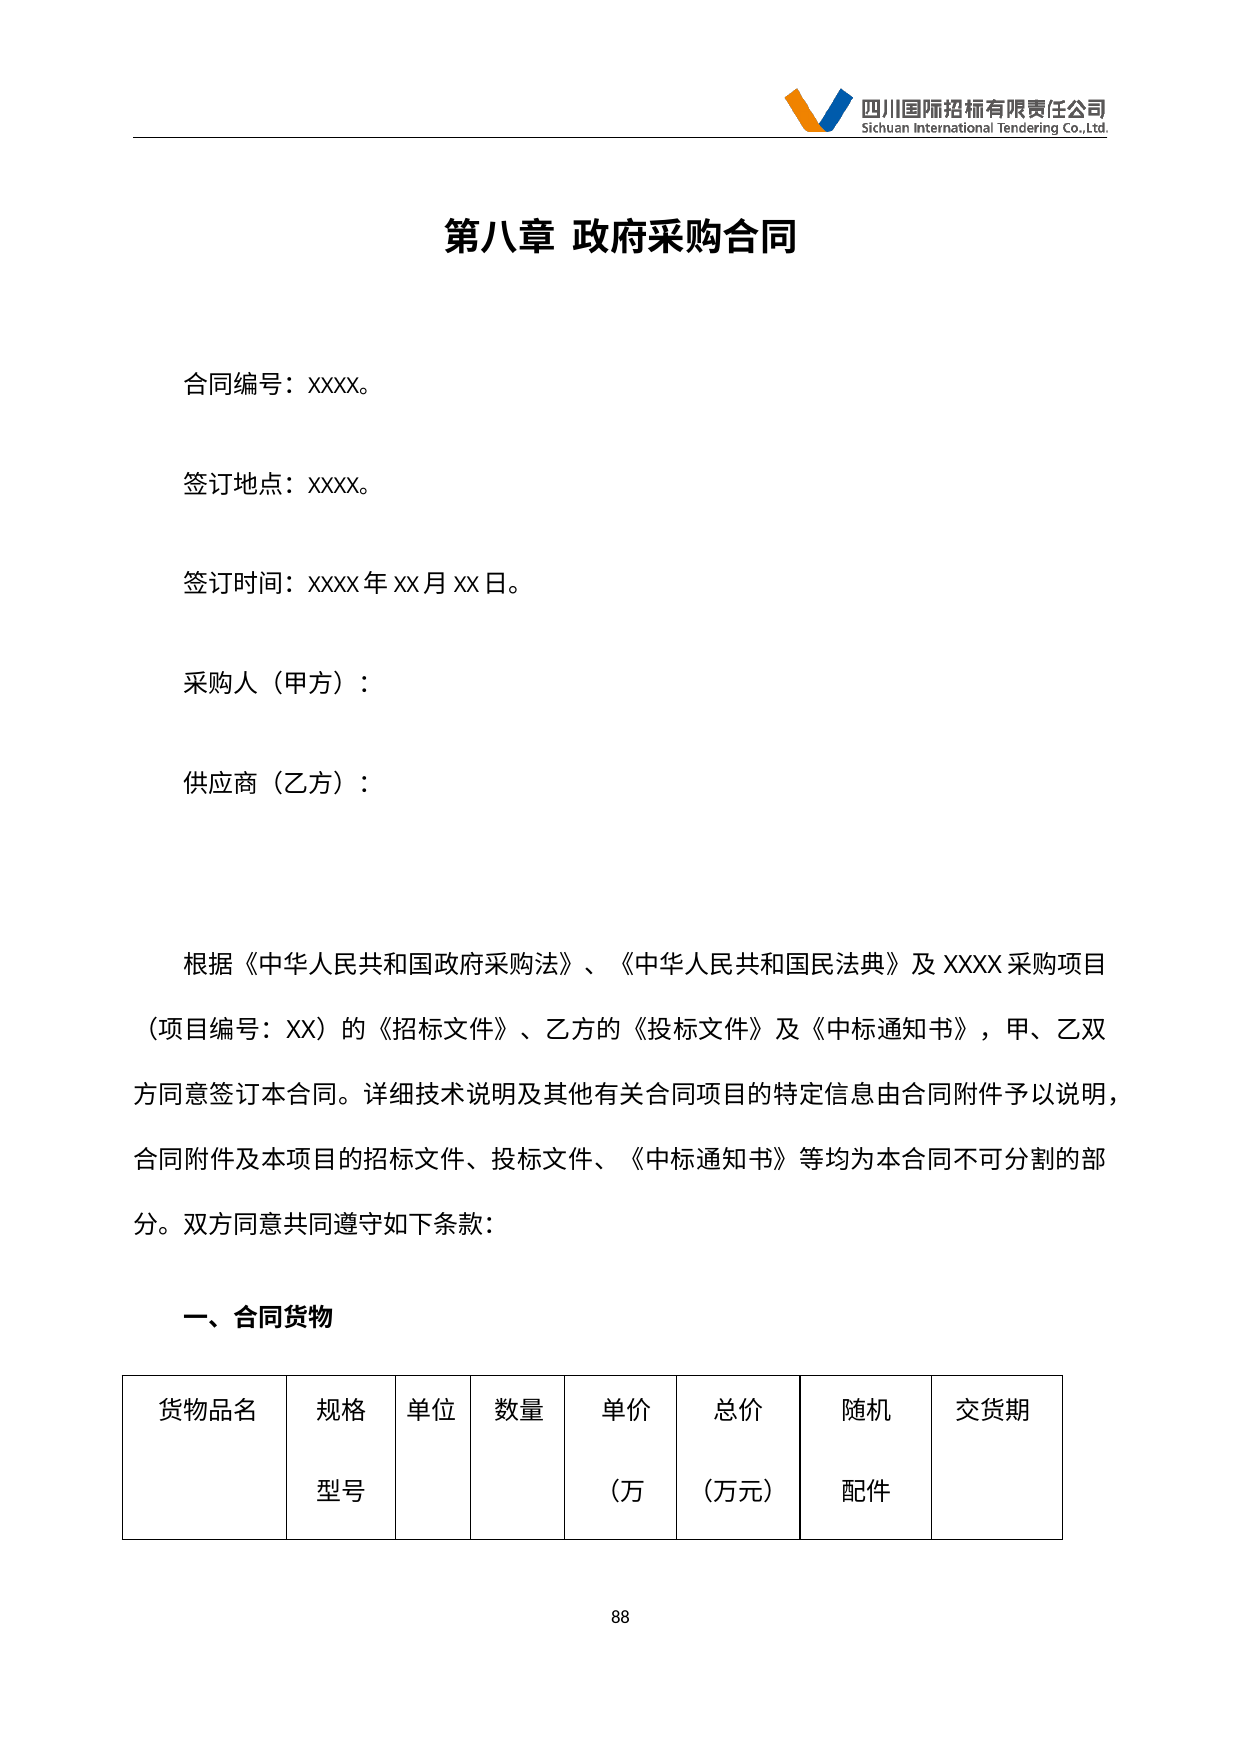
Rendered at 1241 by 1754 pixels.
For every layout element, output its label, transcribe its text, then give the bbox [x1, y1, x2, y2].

table_header 总价 （万元） [677, 1376, 799, 1539]
text 采购人（甲方）： [133, 649, 1107, 714]
table_header 数量 [471, 1376, 564, 1539]
subtitle 第八章 政府采购合同 [133, 201, 1107, 266]
table_header 单价 （万元） [565, 1376, 676, 1539]
table_header 规格 型号 [287, 1376, 395, 1539]
text 供应商（乙方）： [133, 749, 1107, 814]
text 签订地点：XXXX。 [133, 450, 1107, 515]
text 合同编号：XXXX。 [133, 350, 1107, 415]
table_header 货物品名 [123, 1376, 286, 1539]
table_header 单位 [396, 1376, 470, 1539]
table_header 随机 配件 [801, 1376, 931, 1539]
subtitle 一、合同货物 [133, 1283, 1107, 1348]
table_header 交货期 [932, 1376, 1062, 1539]
text 根据《中华人民共和国政府采购法》、《中华人民共和国民法典》及XXXX采购项目（项目编号：XX）的《招标文件》、乙方的《投标文件》及《中标通知书》，甲、乙双方同意签订本合同。详细技术说明及其他有关合同项目的特定信息由合同附件予以说明，合同附件及本项目的招标文件、投标文件、《中标通知书》等均为本合同不可分割的部分。双方同意共同遵守如下条款： [133, 931, 1107, 1256]
text 签订时间：XXXX年XX月XX日。 [133, 549, 1107, 614]
picture [784, 88, 1108, 135]
